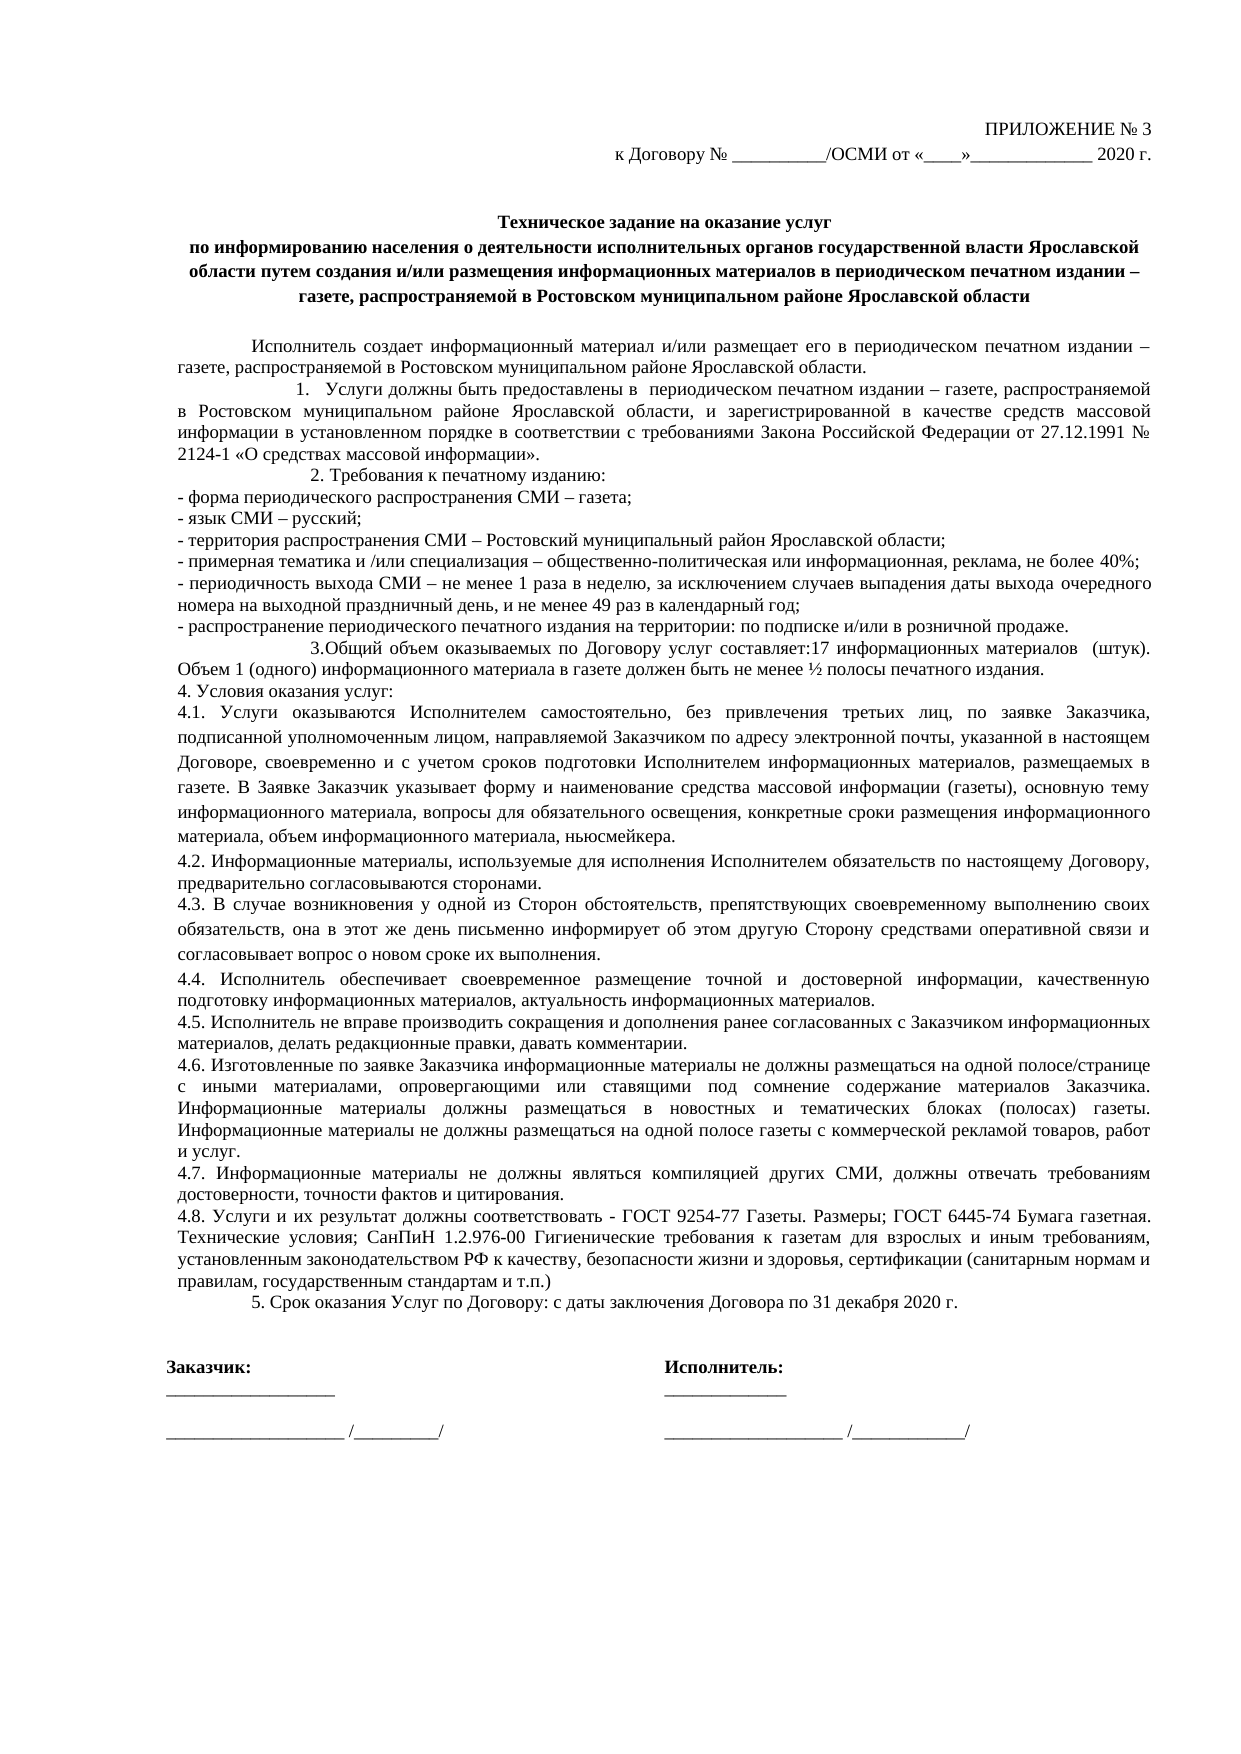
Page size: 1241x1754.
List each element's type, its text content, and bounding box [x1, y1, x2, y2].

text - примерная тематика и /или специализация – общественно-политическая или информационная, реклама, не более 40%; [177, 550, 1152, 572]
list - распространение периодического печатного издания на территории: по подписке и/или в розничной продаже. [177, 615, 1152, 637]
text 4.4. Исполнитель обеспечивает своевременное размещение точной и достоверной информации, качественную подготовку информационных материалов, актуальность информационных материалов. [177, 968, 1152, 1011]
text 5. Срок оказания Услуг по Договору: с даты заключения Договора по 31 декабря 2020 г. [177, 1291, 1152, 1313]
text по информированию населения о деятельности исполнительных органов государственной власти Ярославской области путем создания и/или размещения информационных материалов в периодическом печатном издании – газете, распространяемой в Ростовском муниципальном районе Ярославской области [177, 236, 1152, 307]
list Услуги должны быть предоставлены в периодическом печатном издании – газете, распространяемой в Ростовском муниципальном районе Ярославской области, и зарегистрированной в качестве средств массовой информации в установленном порядке в соответствии с требованиями Закона Российской Федерации от 27.12.1991 № 2124-1 «О средствах массовой информации». [177, 378, 1152, 464]
list - территория распространения СМИ – Ростовский муниципальный район Ярославской области; [177, 529, 1152, 550]
text 4.8. Услуги и их результат должны соответствовать - ГОСТ 9254-77 Газеты. Размеры; ГОСТ 6445-74 Бумага газетная. Технические условия; СанПиН 1.2.976-00 Гигиенические требования к газетам для взрослых и иным требованиям, установленным законодательством РФ к качеству, безопасности жизни и здоровья, сертификации (санитарным нормам и правилам, государственным стандартам и т.п.) [177, 1205, 1152, 1291]
text 4.1. Услуги оказываются Исполнителем самостоятельно, без привлечения третьих лиц, по заявке Заказчика, подписанной уполномоченным лицом, направляемой Заказчиком по адресу электронной почты, указанной в настоящем Договоре, своевременно и с учетом сроков подготовки Исполнителем информационных материалов, размещаемых в газете. В Заявке Заказчик указывает форму и наименование средства массовой информации (газеты), основную тему информационного материала, вопросы для обязательного освещения, конкретные сроки размещения информационного материала, объем информационного материала, ньюсмейкера. [177, 701, 1152, 847]
list - язык СМИ – русский; [177, 507, 1152, 529]
text 4.6. Изготовленные по заявке Заказчика информационные материалы не должны размещаться на одной полосе/странице с иными материалами, опровергающими или ставящими под сомнение содержание материалов Заказчика. Информационные материалы должны размещаться в новостных и тематических блоках (полосах) газеты. Информационные материалы не должны размещаться на одной полосе газеты с коммерческой рекламой товаров, работ и услуг. [177, 1054, 1152, 1162]
text ПРИЛОЖЕНИЕ № 3 [177, 118, 1152, 140]
list - периодичность выхода СМИ – не менее 1 раза в неделю, за исключением случаев выпадения даты выхода очередного номера на выходной праздничный день, и не менее 49 раз в календарный год; [177, 572, 1152, 615]
list 4. Условия оказания услуг: [177, 680, 1152, 701]
text 4.7. Информационные материалы не должны являться компиляцией других СМИ, должны отвечать требованиям достоверности, точности фактов и цитирования. [177, 1162, 1152, 1205]
text Исполнитель создает информационный материал и/или размещает его в периодическом печатном издании – газете, распространяемой в Ростовском муниципальном районе Ярославской области. [177, 335, 1152, 378]
text 4.5. Исполнитель не вправе производить сокращения и дополнения ранее согласованных с Заказчиком информационных материалов, делать редакционные правки, давать комментарии. [177, 1011, 1152, 1054]
list - форма периодического распространения СМИ – газета; [177, 486, 1152, 507]
table_header Исполнитель: _____________ ___________________ /____________/ [664, 1356, 1152, 1463]
text Техническое задание на оказание услуг [177, 211, 1152, 232]
list Общий объем оказываемых по Договору услуг составляет:17 информационных материалов (штук). Объем 1 (одного) информационного материала в газете должен быть не менее ½ полосы печатного издания. [177, 637, 1152, 680]
text 4.2. Информационные материалы, используемые для исполнения Исполнителем обязательств по настоящему Договору, предварительно согласовываются сторонами. [177, 850, 1152, 893]
text к Договору № __________/ОСМИ от «____»_____________ 2020 г. [177, 143, 1152, 164]
text 4.3. В случае возникновения у одной из Сторон обстоятельств, препятствующих своевременному выполнению своих обязательств, она в этот же день письменно информирует об этом другую Сторону средствами оперативной связи и согласовывает вопрос о новом сроке их выполнения. [177, 893, 1152, 964]
list Требования к печатному изданию: [177, 464, 1152, 486]
table_header Заказчик: __________________ ___________________ /_________/ [166, 1356, 664, 1463]
